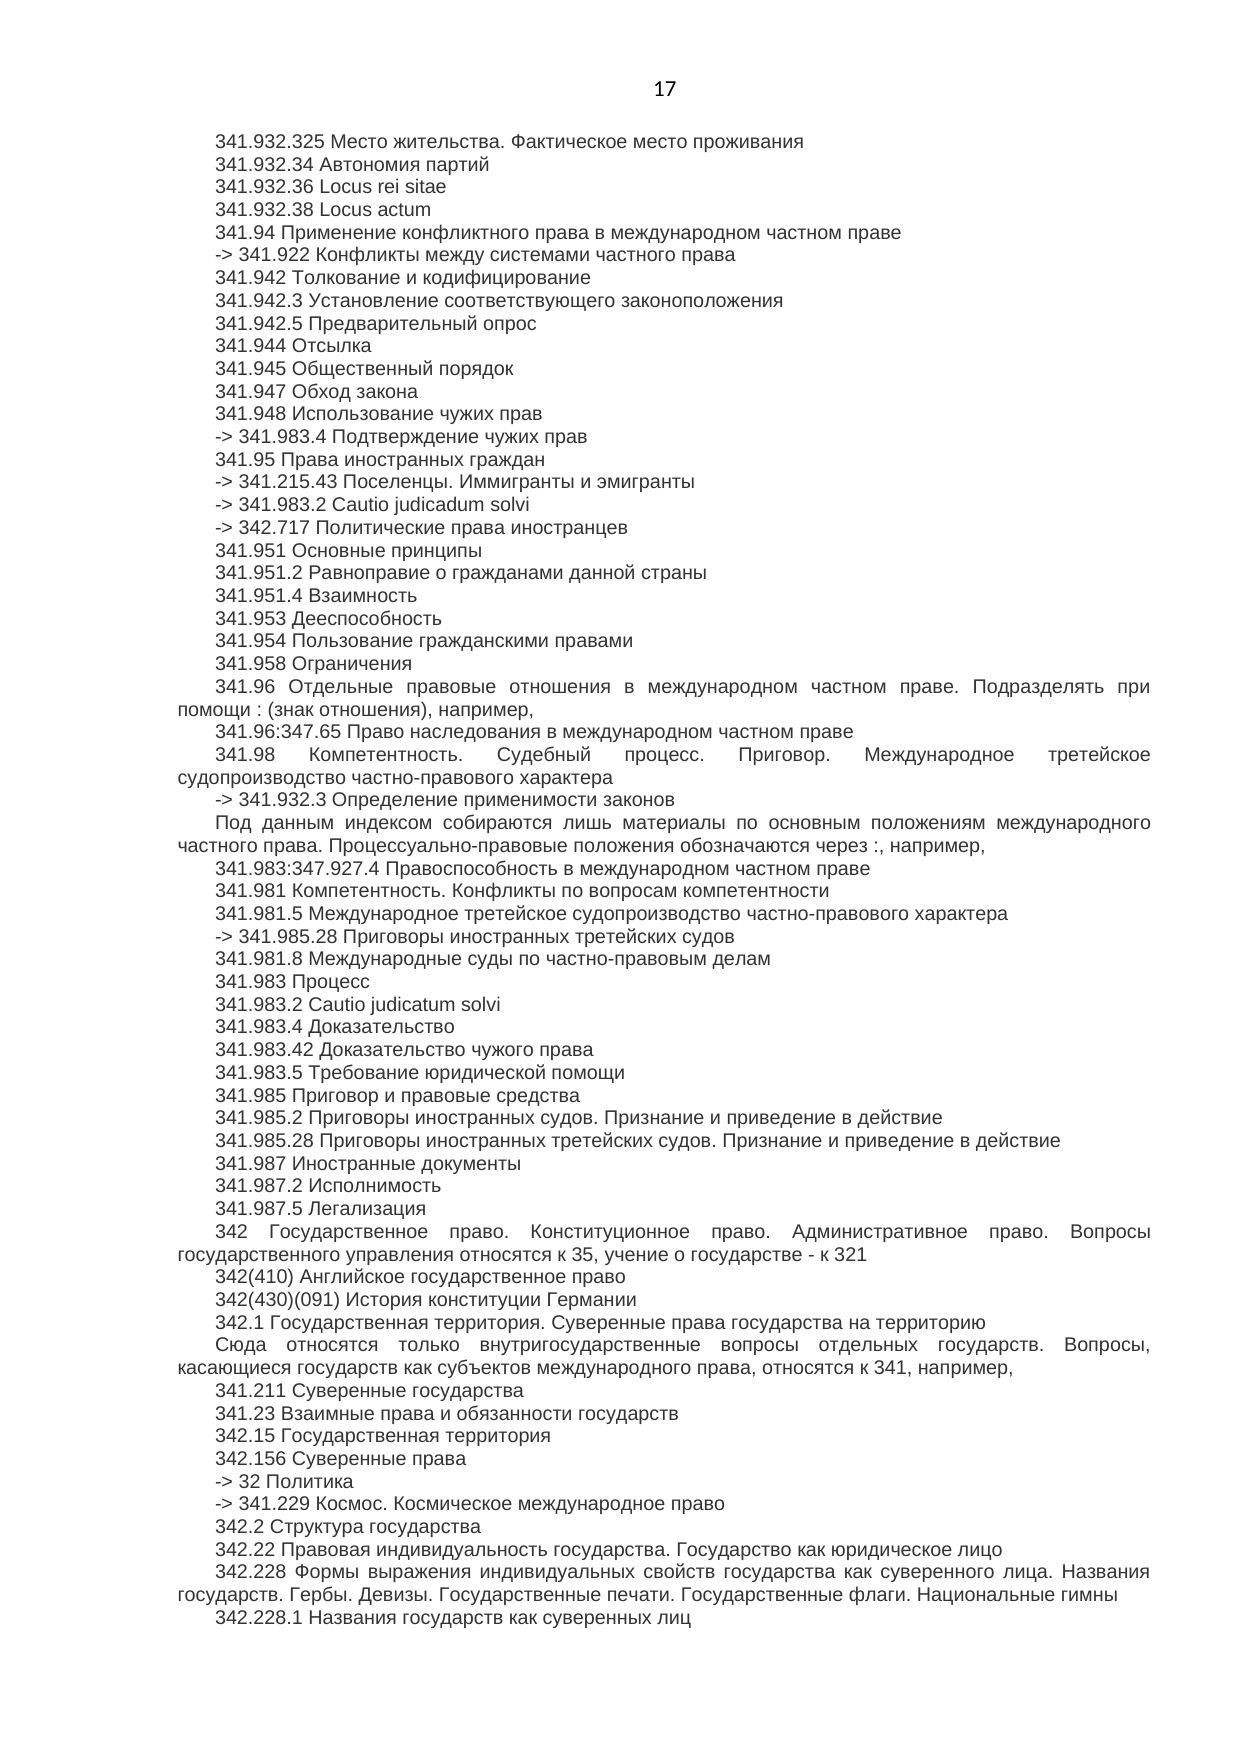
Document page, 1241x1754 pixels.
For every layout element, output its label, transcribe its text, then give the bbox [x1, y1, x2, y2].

text -> 341.215.43 Поселенцы. Иммигранты и эмигранты [177, 470, 1152, 493]
text 341.96 Отдельные правовые отношения в международном частном праве. Подразделять при помощи : (знак отношения), например, [177, 675, 1152, 720]
text 341.981.5 Международное третейское судопроизводство частно-правового характера [177, 902, 1152, 924]
text Под данным индексом собираются лишь материалы по основным положениям международного частного права. Процессуально-правовые положения обозначаются через :, например, [177, 811, 1152, 856]
text 341.987.2 Исполнимость [177, 1174, 1152, 1197]
text 342(410) Английское государственное право [177, 1265, 1152, 1288]
text 342(430)(091) История конституции Германии [177, 1288, 1152, 1311]
text 341.983.5 Требование юридической помощи [177, 1061, 1152, 1083]
text 342.228.1 Названия государств как суверенных лиц [177, 1606, 1152, 1628]
text 341.951.2 Равноправие о гражданами данной страны [177, 561, 1152, 584]
text 342 Государственное право. Конституционное право. Административное право. Вопросы государственного управления относятся к 35, учение о государстве - к 321 [177, 1220, 1152, 1265]
text 341.983 Процесс [177, 970, 1152, 993]
text 341.942.5 Предварительный опрос [177, 311, 1152, 334]
text 341.947 Обход закона [177, 379, 1152, 402]
text 341.985 Приговор и правовые средства [177, 1083, 1152, 1106]
text 341.987 Иностранные документы [177, 1152, 1152, 1174]
text 341.954 Пользование гражданскими правами [177, 629, 1152, 652]
text 341.23 Взаимные права и обязанности государств [177, 1401, 1152, 1424]
text 341.95 Права иностранных граждан [177, 448, 1152, 470]
text 341.942.3 Установление соответствующего законоположения [177, 289, 1152, 311]
text 341.98 Компетентность. Судебный процесс. Приговор. Международное третейское судопроизводство частно-правового характера [177, 743, 1152, 788]
text 341.981 Компетентность. Конфликты по вопросам компетентности [177, 879, 1152, 902]
text 341.953 Дееспособность [177, 607, 1152, 629]
text 341.944 Отсылка [177, 334, 1152, 357]
text 341.983.4 Доказательство [177, 1015, 1152, 1038]
text 341.932.34 Автономия партий [177, 152, 1152, 175]
text 342.156 Суверенные права [177, 1447, 1152, 1469]
text -> 341.922 Конфликты между системами частного права [177, 243, 1152, 266]
text 342.22 Правовая индивидуальность государства. Государство как юридическое лицо [177, 1538, 1152, 1560]
text -> 341.983.2 Cautio judicadum solvi [177, 493, 1152, 516]
text -> 342.717 Политические права иностранцев [177, 516, 1152, 538]
text 342.228 Формы выражения индивидуальных свойств государства как суверенного лица. Названия государств. Гербы. Девизы. Государственные печати. Государственные флаги. Национальные гимны [177, 1560, 1152, 1606]
text -> 32 Политика [177, 1469, 1152, 1492]
text 341.951.4 Взаимность [177, 584, 1152, 607]
text -> 341.983.4 Подтверждение чужих прав [177, 425, 1152, 448]
text 341.211 Суверенные государства [177, 1379, 1152, 1401]
text 341.985.28 Приговоры иностранных третейских судов. Признание и приведение в действие [177, 1129, 1152, 1152]
text 341.948 Использование чужих прав [177, 402, 1152, 425]
text 342.15 Государственная территория [177, 1424, 1152, 1447]
text 341.983.2 Cautio judicatum solvi [177, 993, 1152, 1015]
text 341.945 Общественный порядок [177, 357, 1152, 379]
text -> 341.932.3 Определение применимости законов [177, 788, 1152, 811]
text 341.932.36 Locus rei sitae [177, 175, 1152, 198]
text -> 341.985.28 Приговоры иностранных третейских судов [177, 924, 1152, 947]
text 341.942 Толкование и кодифицирование [177, 266, 1152, 289]
text 342.1 Государственная территория. Суверенные права государства на территорию [177, 1311, 1152, 1333]
text 341.932.38 Locus actum [177, 198, 1152, 221]
text Сюда относятся только внутригосударственные вопросы отдельных государств. Вопросы, касающиеся государств как субъектов международного права, относятся к 341, например, [177, 1333, 1152, 1379]
text 341.981.8 Международные суды по частно-правовым делам [177, 947, 1152, 970]
text 341.932.325 Место жительства. Фактическое место проживания [177, 130, 1152, 152]
text 341.985.2 Приговоры иностранных судов. Признание и приведение в действие [177, 1106, 1152, 1129]
text 341.958 Ограничения [177, 652, 1152, 675]
text 341.983.42 Доказательство чужого права [177, 1038, 1152, 1061]
text 342.2 Структура государства [177, 1515, 1152, 1538]
text 341.94 Применение конфликтного права в международном частном праве [177, 221, 1152, 243]
text 341.951 Основные принципы [177, 538, 1152, 561]
text 341.987.5 Легализация [177, 1197, 1152, 1220]
text -> 341.229 Космос. Космическое международное право [177, 1492, 1152, 1515]
text 341.983:347.927.4 Правоспособность в международном частном праве [177, 856, 1152, 879]
text 341.96:347.65 Право наследования в международном частном праве [177, 720, 1152, 743]
